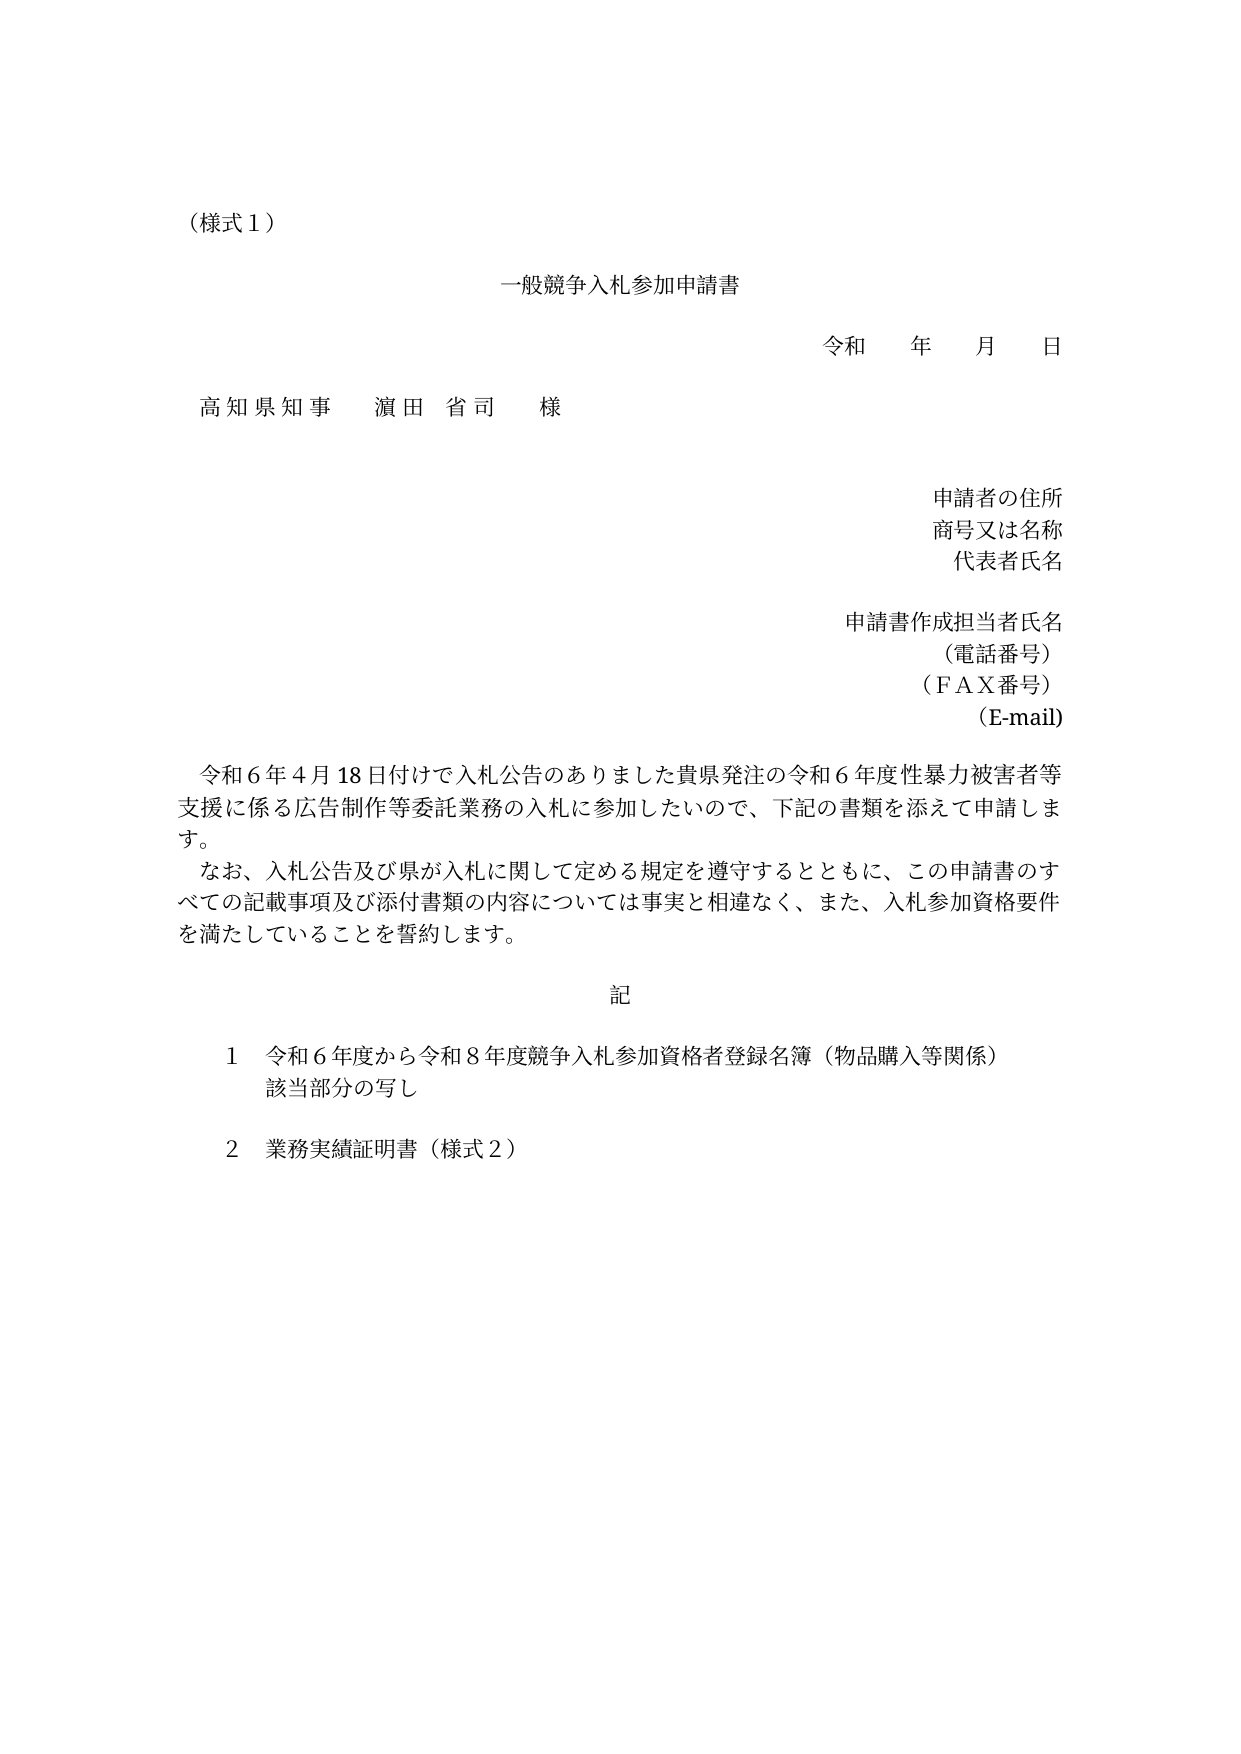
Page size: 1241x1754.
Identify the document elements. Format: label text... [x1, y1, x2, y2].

text 申請書作成担当者氏名 [177, 606, 1063, 637]
text なお、入札公告及び県が入札に関して定める規定を遵守するとともに、この申請書のすべての記載事項及び添付書類の内容については事実と相違なく、また、入札参加資格要件を満たしていることを誓約します。 [177, 854, 1063, 948]
text 記 [177, 978, 1063, 1010]
text 商号又は名称 [177, 513, 1063, 544]
text １ 令和６年度から令和８年度競争入札参加資格者登録名簿（物品購入等関係） [177, 1039, 1063, 1071]
text 一般競争入札参加申請書 [177, 268, 1063, 299]
text 令和６年４月18日付けで入札公告のありました貴県発注の令和６年度性暴力被害者等支援に係る広告制作等委託業務の入札に参加したいので、下記の書類を添えて申請します。 [177, 757, 1063, 854]
text 代表者氏名 [177, 544, 1063, 576]
text ２ 業務実績証明書（様式２） [177, 1132, 1063, 1164]
text 令和 年 月 日 [177, 329, 1063, 361]
text （ＦＡＸ番号） [177, 668, 1063, 700]
text （E-mail) [177, 700, 1063, 732]
text （電話番号） [177, 637, 1063, 668]
text 高 知 県 知 事 濵 田 省 司 様 [177, 390, 1063, 422]
text 申請者の住所 [177, 481, 1063, 513]
text （様式１） [177, 207, 1063, 238]
text 該当部分の写し [177, 1071, 1063, 1102]
